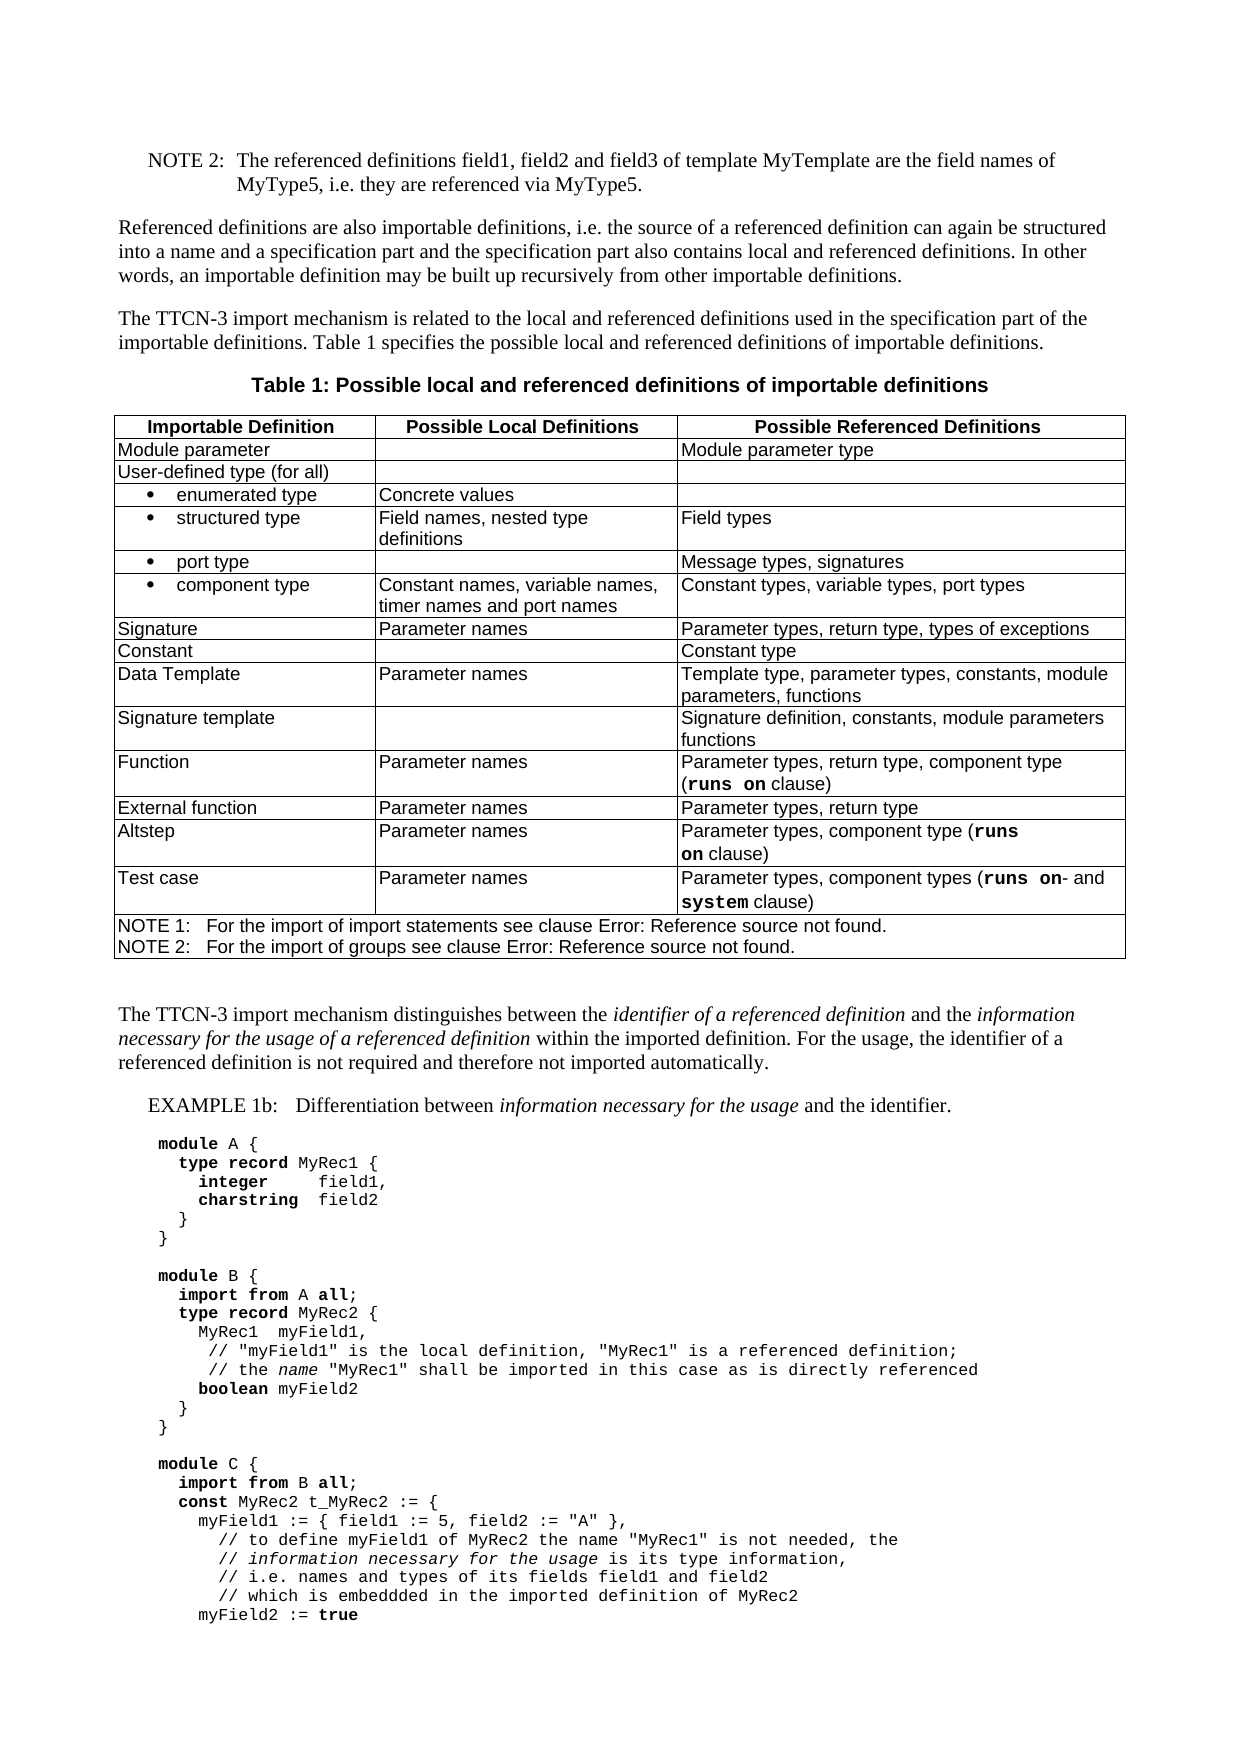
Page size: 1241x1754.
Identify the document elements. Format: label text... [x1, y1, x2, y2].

table_header Possible Local Definitions [376, 416, 677, 438]
text // i.e. names and types of its fields field1 and field2 [118, 1569, 1122, 1588]
table_cell Parameter names [376, 797, 677, 819]
text module A { [118, 1135, 1122, 1154]
text import from A all; [118, 1286, 1122, 1305]
text import from B all; [118, 1475, 1122, 1494]
table_cell Function [115, 751, 375, 796]
table_cell component type [115, 574, 375, 617]
table_cell enumerated type [115, 484, 375, 506]
text integer field1, [118, 1173, 1122, 1192]
table_cell Module parameter [115, 439, 375, 460]
table_header Importable Definition [115, 416, 375, 438]
table_cell Parameter names [376, 618, 677, 639]
table_cell Parameter types, return type [678, 797, 1125, 819]
table_cell Data Template [115, 663, 375, 706]
table_cell Test case [115, 867, 375, 914]
table_cell User-defined type (for all) [115, 461, 375, 483]
text // "myField1" is the local definition, "MyRec1" is a referenced definition; [118, 1343, 1122, 1362]
text // which is embeddded in the imported definition of MyRec2 [118, 1588, 1122, 1607]
table_cell [376, 439, 677, 460]
table_cell Constant type [678, 640, 1125, 662]
table_cell Parameter names [376, 751, 677, 796]
table_cell [678, 484, 1125, 506]
text } [118, 1418, 1122, 1437]
text NOTE 2: The referenced definitions field1, field2 and field3 of template MyTemplate are the field names of MyType5, i.e. they are referenced via MyType5. [148, 148, 1122, 196]
table_cell NOTE 1: For the import of import statements see clause 8.2.3.7. NOTE 2: For the import of groups see clause 8.2.3.3. [115, 915, 1125, 958]
table_cell Template type, parameter types, constants, module parameters, functions [678, 663, 1125, 706]
text module B { [118, 1267, 1122, 1286]
table_cell Signature [115, 618, 375, 639]
text MyRec1 myField1, [118, 1324, 1122, 1343]
text type record MyRec1 { [118, 1154, 1122, 1173]
table_cell Parameter types, component type (runs on clause) [678, 820, 1125, 866]
text myField2 := true [118, 1607, 1122, 1626]
table_cell Parameter types, return type, component type (runs on clause) [678, 751, 1125, 796]
text } [118, 1230, 1122, 1248]
text // information necessary for the usage is its type information, [118, 1550, 1122, 1569]
table_cell Field types [678, 507, 1125, 550]
table_cell [376, 551, 677, 572]
table_cell Parameter names [376, 663, 677, 706]
text type record MyRec2 { [118, 1305, 1122, 1324]
table_cell Field names, nested type definitions [376, 507, 677, 550]
table_cell Altstep [115, 820, 375, 866]
text } [118, 1399, 1122, 1418]
text myField1 := { field1 := 5, field2 := "A" }, [118, 1512, 1122, 1531]
text } [118, 1211, 1122, 1230]
table_cell Constant [115, 640, 375, 662]
table_cell Signature template [115, 707, 375, 750]
table_cell [376, 707, 677, 750]
text module C { [118, 1456, 1122, 1475]
text boolean myField2 [118, 1381, 1122, 1399]
table_cell Parameter types, return type, types of exceptions [678, 618, 1125, 639]
text const MyRec2 t_MyRec2 := { [118, 1494, 1122, 1512]
table_cell Parameter names [376, 867, 677, 914]
table_cell Parameter names [376, 820, 677, 866]
table_header Possible Referenced Definitions [678, 416, 1125, 438]
text // the name "MyRec1" shall be imported in this case as is directly referenced [118, 1362, 1122, 1381]
table_cell External function [115, 797, 375, 819]
table_cell Module parameter type [678, 439, 1125, 460]
table_cell Parameter types, component types (runs on- and system clause) [678, 867, 1125, 914]
table_cell Signature definition, constants, module parameters functions [678, 707, 1125, 750]
table_cell port type [115, 551, 375, 572]
table_cell [376, 640, 677, 662]
table_cell Constant types, variable types, port types [678, 574, 1125, 617]
text The TTCN-3 import mechanism distinguishes between the identifier of a referenced definition and the information necessary for the usage of a referenced definition within the imported definition. For the usage, the identifier of a referenced definition is not required and therefore not imported automatically. [118, 1002, 1122, 1074]
text Referenced definitions are also importable definitions, i.e. the source of a referenced definition can again be structured into a name and a specification part and the specification part also contains local and referenced definitions. In other words, an importable definition may be built up recursively from other importable definitions. [118, 214, 1122, 287]
table_cell Concrete values [376, 484, 677, 506]
text charstring field2 [118, 1192, 1122, 1211]
table_cell Constant names, variable names, timer names and port names [376, 574, 677, 617]
table_cell Message types, signatures [678, 551, 1125, 572]
text EXAMPLE 1b: Differentiation between information necessary for the usage and the identifier. [148, 1093, 1122, 1117]
table_cell [678, 461, 1125, 483]
table_cell [376, 461, 677, 483]
text // to define myField1 of MyRec2 the name "MyRec1" is not needed, the [118, 1531, 1122, 1550]
table_cell structured type [115, 507, 375, 550]
